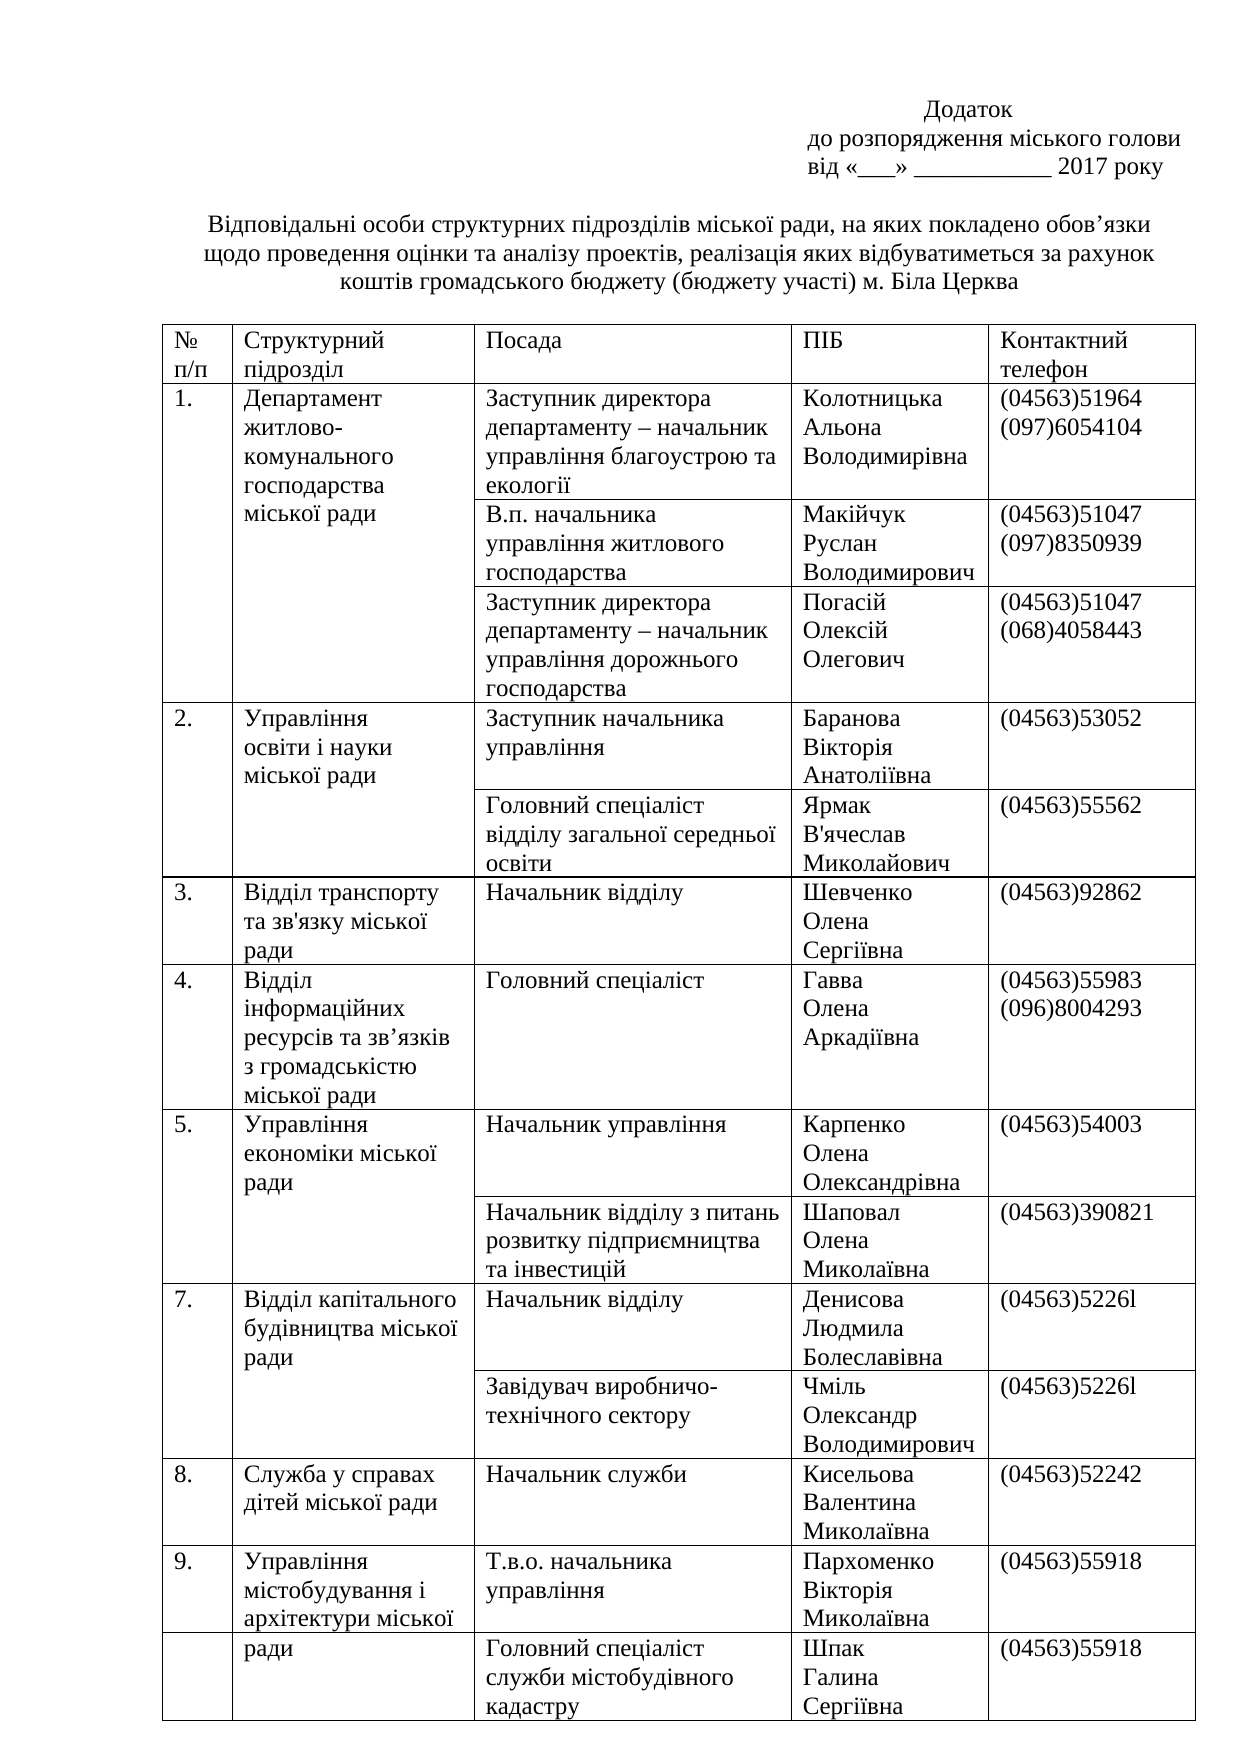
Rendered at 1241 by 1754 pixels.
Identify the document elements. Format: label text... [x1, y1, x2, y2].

table_cell 9. [163, 1546, 232, 1632]
table_cell 2. [163, 703, 232, 876]
table_cell Шпак Галина Сергіївна [792, 1633, 988, 1719]
table_cell Управління економіки міської ради [233, 1110, 474, 1283]
table_header № п/п [163, 325, 232, 382]
table_header Контактний телефон [989, 325, 1195, 382]
table_cell (04563)92862 [989, 878, 1195, 964]
table_cell Відділ інформаційних ресурсів та зв’язків з громадськістю міської ради [233, 965, 474, 1108]
table_cell Начальник служби [475, 1459, 791, 1545]
table_cell Начальник відділу [475, 878, 791, 964]
table_cell Макійчук Руслан Володимирович [792, 500, 988, 586]
table_cell (04563)390821 [989, 1197, 1195, 1283]
text від «___» ___________ 2017 року [177, 151, 1181, 180]
table_cell Заступник директора департаменту – начальник управління благоустрою та екології [475, 384, 791, 498]
table_cell (04563)55562 [989, 790, 1195, 876]
text Відповідальні особи структурних підрозділів міської ради, на яких покладено обов’язки [177, 209, 1181, 238]
table_cell 1. [163, 384, 232, 702]
table_cell 5. [163, 1110, 232, 1283]
table_cell Відділ транспорту та зв'язку міської ради [233, 878, 474, 964]
table_cell Шевченко Олена Сергіївна [792, 878, 988, 964]
table_header Посада [475, 325, 791, 382]
table_cell В.п. начальника управління житлового господарства [475, 500, 791, 586]
table_cell (04563)51964 (097)6054104 [989, 384, 1195, 498]
table_cell (04563)53052 [989, 703, 1195, 789]
table_cell Пархоменко Вікторія Миколаївна [792, 1546, 988, 1632]
text Додаток [143, 94, 1181, 123]
text щодо проведення оцінки та аналізу проектів, реалізація яких відбуватиметься за рахунок коштів громадського бюджету (бюджету участі) м. Біла Церква [177, 238, 1181, 295]
table_cell Управління містобудування і архітектури міської [233, 1546, 474, 1632]
table_cell Денисова Людмила Болеславівна [792, 1284, 988, 1370]
table_cell 4. [163, 965, 232, 1108]
table_cell Погасій Олексій Олегович [792, 587, 988, 702]
table_cell Заступник директора департаменту – начальник управління дорожнього господарства [475, 587, 791, 702]
table_cell Головний спеціаліст служби містобудівного кадастру [475, 1633, 791, 1719]
table_cell Головний спеціаліст відділу загальної середньої освіти [475, 790, 791, 876]
table_cell Начальник відділу [475, 1284, 791, 1370]
table_cell (04563)51047 (097)8350939 [989, 500, 1195, 586]
table_cell Баранова Вікторія Анатоліївна [792, 703, 988, 789]
table_cell Відділ капітального будівництва міської ради [233, 1284, 474, 1458]
table_cell 8. [163, 1459, 232, 1545]
table_cell 7. [163, 1284, 232, 1458]
table_cell Заступник начальника управління [475, 703, 791, 789]
table_cell Гавва Олена Аркадіївна [792, 965, 988, 1108]
table_cell Кисельова Валентина Миколаївна [792, 1459, 988, 1545]
table_cell (04563)51047 (068)4058443 [989, 587, 1195, 702]
table_cell (04563)54003 [989, 1110, 1195, 1196]
table_cell Ярмак В'ячеслав Миколайович [792, 790, 988, 876]
table_cell (04563)55918 [989, 1633, 1195, 1719]
table_cell Управління освіти і науки міської ради [233, 703, 474, 876]
table_cell (04563)5226l [989, 1371, 1195, 1458]
table_cell (04563)55983 (096)8004293 [989, 965, 1195, 1108]
table_cell Завідувач виробничо-технічного сектору [475, 1371, 791, 1458]
table_cell Шаповал Олена Миколаївна [792, 1197, 988, 1283]
table_header ПІБ [792, 325, 988, 382]
table_cell (04563)52242 [989, 1459, 1195, 1545]
table_cell [163, 1633, 232, 1719]
table_cell Начальник управління [475, 1110, 791, 1196]
table_cell Служба у справах дітей міської ради [233, 1459, 474, 1545]
table_cell Чміль Олександр Володимирович [792, 1371, 988, 1458]
table_cell Карпенко Олена Олександрівна [792, 1110, 988, 1196]
text до розпорядження міського голови [177, 123, 1181, 151]
table_cell Головний спеціаліст [475, 965, 791, 1108]
table_cell (04563)5226l [989, 1284, 1195, 1370]
table_cell Колотницька Альона Володимирівна [792, 384, 988, 498]
table_cell 3. [163, 878, 232, 964]
table_header Структурний підрозділ [233, 325, 474, 382]
table_cell Департамент житлово- комунального господарства міської ради [233, 384, 474, 702]
table_cell (04563)55918 [989, 1546, 1195, 1632]
table_cell Т.в.о. начальника управління [475, 1546, 791, 1632]
table_cell ради [233, 1633, 474, 1719]
table_cell Начальник відділу з питань розвитку підприємництва та інвестицій [475, 1197, 791, 1283]
